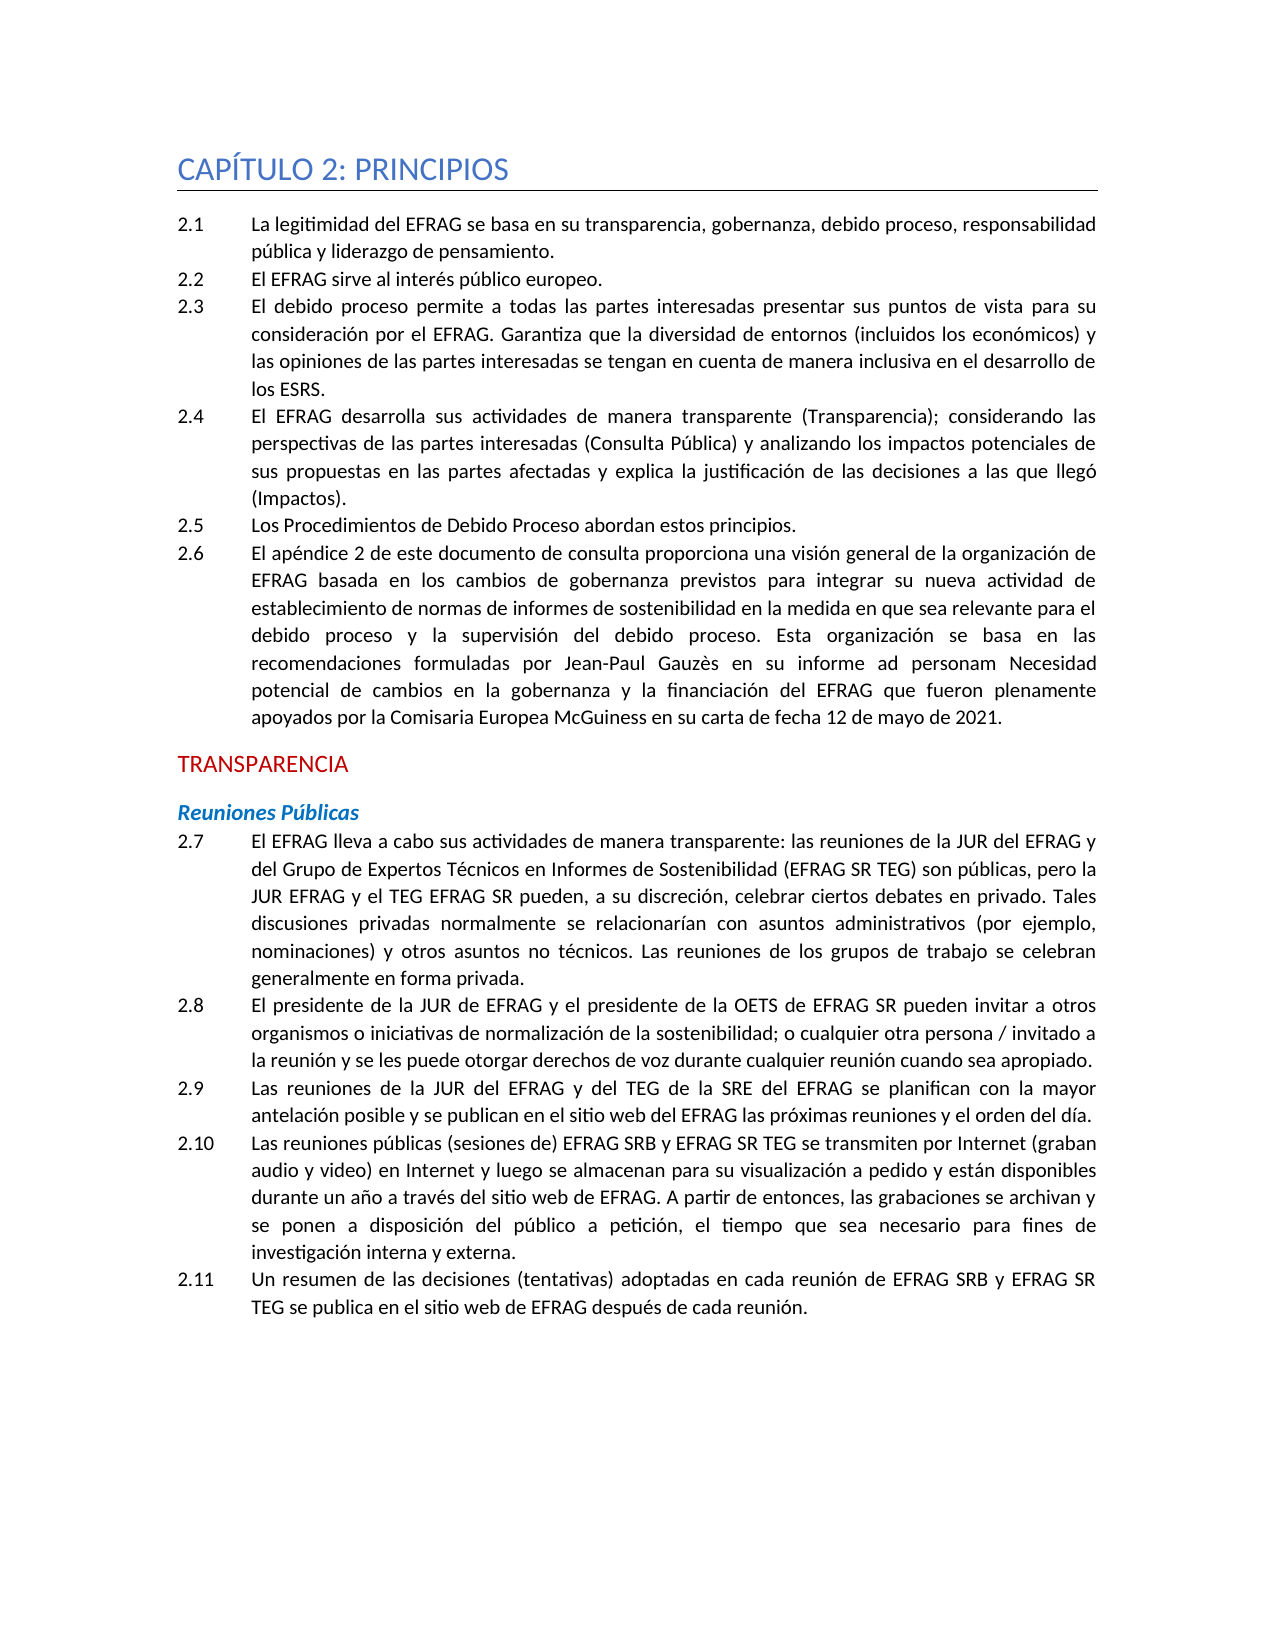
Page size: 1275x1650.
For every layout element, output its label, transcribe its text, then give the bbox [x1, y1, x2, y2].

text 2.2 El EFRAG sirve al interés público europeo. [177, 266, 1098, 292]
text 2.8 El presidente de la JUR de EFRAG y el presidente de la OETS de EFRAG SR pueden invitar a otros organismos o iniciativas de normalización de la sostenibilidad; o cualquier otra persona / invitado a la reunión y se les puede otorgar derechos de voz durante cualquier reunión cuando sea apropiado. [177, 993, 1098, 1073]
text 2.7 El EFRAG lleva a cabo sus actividades de manera transparente: las reuniones de la JUR del EFRAG y del Grupo de Expertos Técnicos en Informes de Sostenibilidad (EFRAG SR TEG) son públicas, pero la JUR EFRAG y el TEG EFRAG SR pueden, a su discreción, celebrar ciertos debates en privado. Tales discusiones privadas normalmente se relacionarían con asuntos administrativos (por ejemplo, nominaciones) y otros asuntos no técnicos. Las reuniones de los grupos de trabajo se celebran generalmente en forma privada. [177, 828, 1098, 991]
text Reuniones Públicas [177, 798, 1098, 826]
text 2.6 El apéndice 2 de este documento de consulta proporciona una visión general de la organización de EFRAG basada en los cambios de gobernanza previstos para integrar su nueva actividad de establecimiento de normas de informes de sostenibilidad en la medida en que sea relevante para el debido proceso y la supervisión del debido proceso. Esta organización se basa en las recomendaciones formuladas por Jean-Paul Gauzès en su informe ad personam Necesidad potencial de cambios en la gobernanza y la financiación del EFRAG que fueron plenamente apoyados por la Comisaria Europea McGuiness en su carta de fecha 12 de mayo de 2021. [177, 540, 1098, 730]
text 2.4 El EFRAG desarrolla sus actividades de manera transparente (Transparencia); considerando las perspectivas de las partes interesadas (Consulta Pública) y analizando los impactos potenciales de sus propuestas en las partes afectadas y explica la justificación de las decisiones a las que llegó (Impactos). [177, 403, 1098, 511]
text CAPÍTULO 2: PRINCIPIOS [177, 148, 1098, 190]
text 2.1 La legitimidad del EFRAG se basa en su transparencia, gobernanza, debido proceso, responsabilidad pública y liderazgo de pensamiento. [177, 211, 1098, 264]
text 2.11 Un resumen de las decisiones (tentativas) adoptadas en cada reunión de EFRAG SRB y EFRAG SR TEG se publica en el sitio web de EFRAG después de cada reunión. [177, 1267, 1098, 1319]
text 2.3 El debido proceso permite a todas las partes interesadas presentar sus puntos de vista para su consideración por el EFRAG. Garantiza que la diversidad de entornos (incluidos los económicos) y las opiniones de las partes interesadas se tengan en cuenta de manera inclusiva en el desarrollo de los ESRS. [177, 293, 1098, 401]
text 2.9 Las reuniones de la JUR del EFRAG y del TEG de la SRE del EFRAG se planifican con la mayor antelación posible y se publican en el sitio web del EFRAG las próximas reuniones y el orden del día. [177, 1075, 1098, 1128]
text 2.5 Los Procedimientos de Debido Proceso abordan estos principios. [177, 513, 1098, 538]
text 2.10 Las reuniones públicas (sesiones de) EFRAG SRB y EFRAG SR TEG se transmiten por Internet (graban audio y video) en Internet y luego se almacenan para su visualización a pedido y están disponibles durante un año a través del sitio web de EFRAG. A partir de entonces, las grabaciones se archivan y se ponen a disposición del público a petición, el tiempo que sea necesario para fines de investigación interna y externa. [177, 1130, 1098, 1265]
text TRANSPARENCIA [177, 748, 1098, 779]
